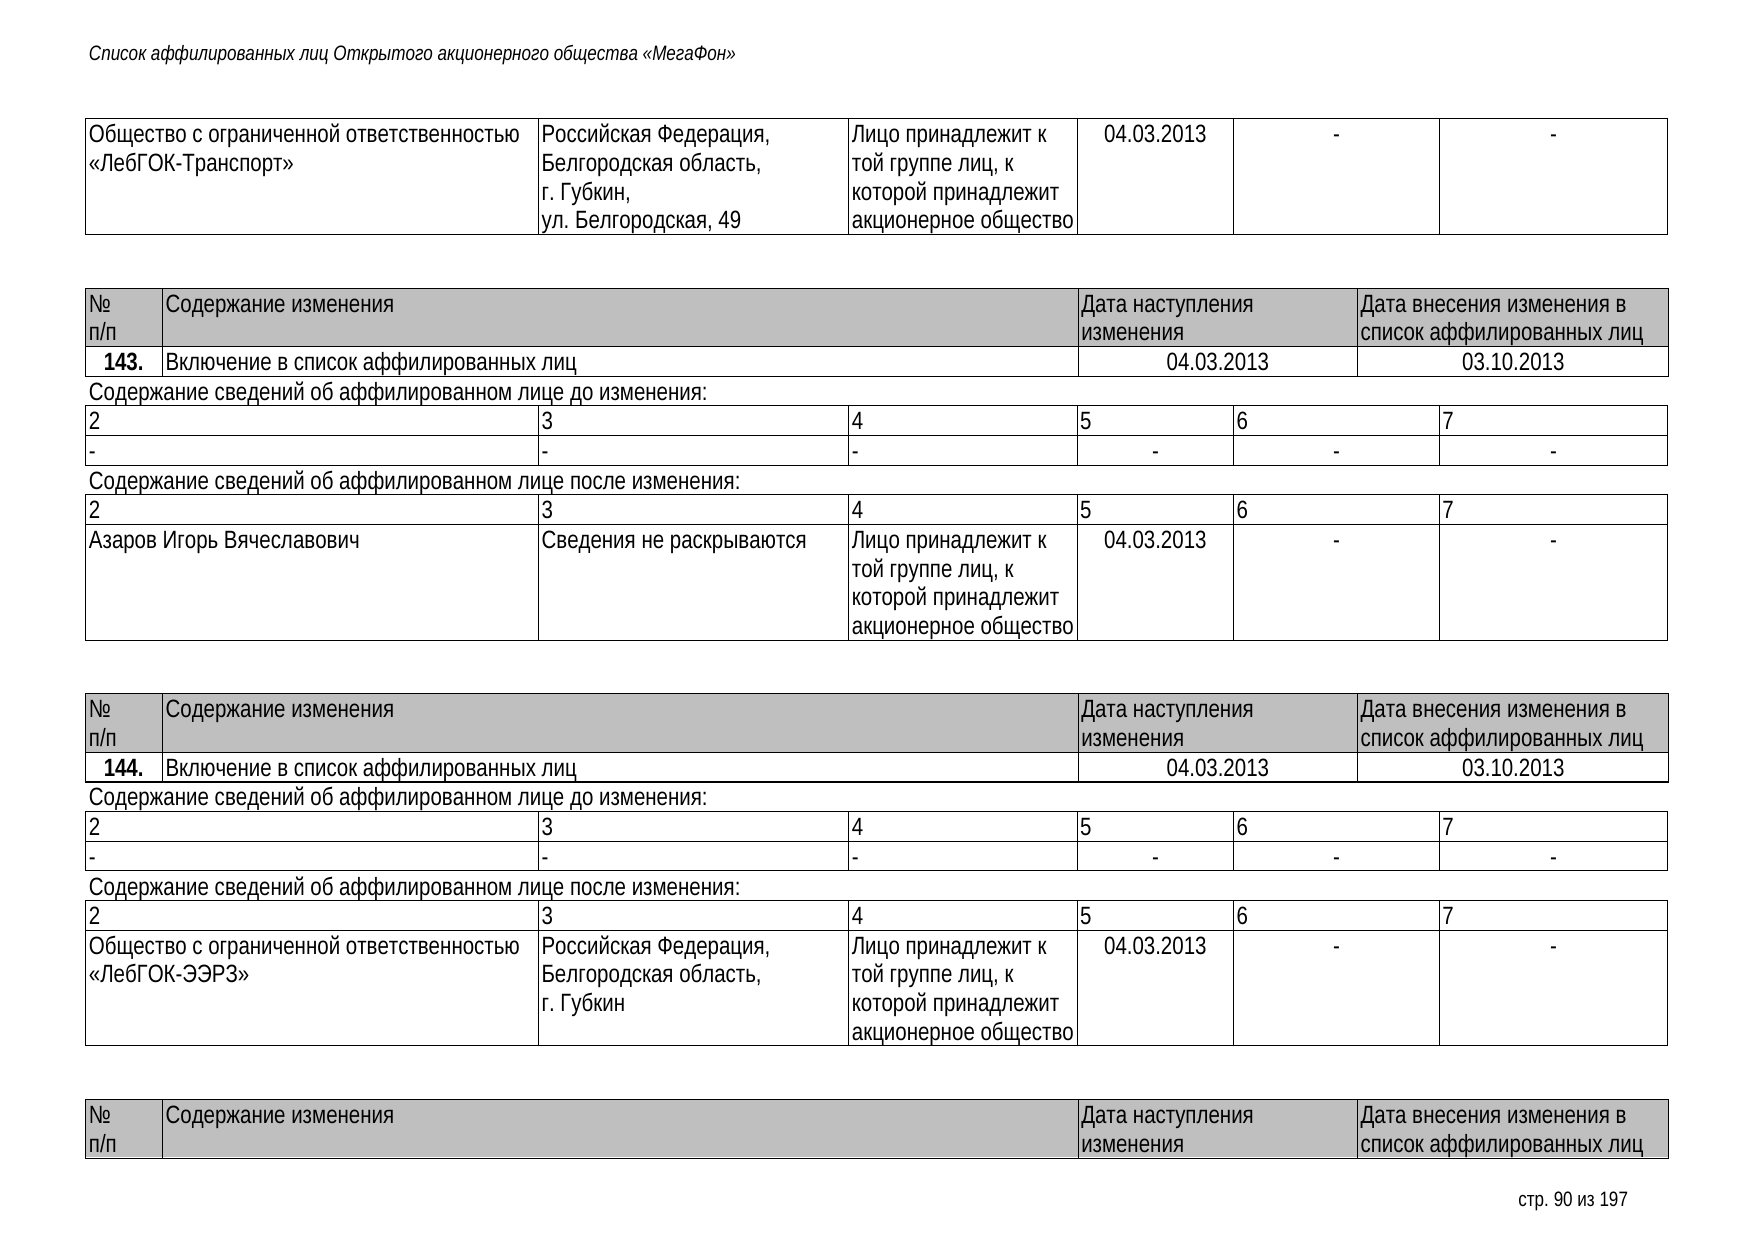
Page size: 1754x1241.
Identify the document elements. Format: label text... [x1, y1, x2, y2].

text Содержание сведений об аффилированном лице после изменения: [89, 466, 1665, 494]
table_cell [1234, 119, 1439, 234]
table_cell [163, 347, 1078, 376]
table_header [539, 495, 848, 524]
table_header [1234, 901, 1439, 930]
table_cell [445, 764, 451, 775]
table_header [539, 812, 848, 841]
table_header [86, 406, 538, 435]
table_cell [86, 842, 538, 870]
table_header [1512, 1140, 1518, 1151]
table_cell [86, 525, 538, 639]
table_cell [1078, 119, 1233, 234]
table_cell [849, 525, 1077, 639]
text Содержание сведений об аффилированном лице до изменения: [89, 377, 1665, 405]
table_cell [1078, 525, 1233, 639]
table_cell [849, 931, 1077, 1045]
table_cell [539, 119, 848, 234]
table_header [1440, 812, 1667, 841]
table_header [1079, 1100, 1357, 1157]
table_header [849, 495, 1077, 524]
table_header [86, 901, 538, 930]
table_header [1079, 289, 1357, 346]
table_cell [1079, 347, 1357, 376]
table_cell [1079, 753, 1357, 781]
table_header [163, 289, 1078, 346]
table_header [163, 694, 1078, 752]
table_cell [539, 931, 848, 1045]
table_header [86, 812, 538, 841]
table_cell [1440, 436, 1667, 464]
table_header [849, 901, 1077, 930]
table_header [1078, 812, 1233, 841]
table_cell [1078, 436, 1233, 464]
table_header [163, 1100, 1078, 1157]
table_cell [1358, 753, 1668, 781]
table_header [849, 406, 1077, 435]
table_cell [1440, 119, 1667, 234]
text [89, 871, 1665, 900]
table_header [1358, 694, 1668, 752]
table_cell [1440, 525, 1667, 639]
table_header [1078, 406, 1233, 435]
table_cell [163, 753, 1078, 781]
text Содержание сведений об аффилированном лице до изменения: [89, 783, 1665, 811]
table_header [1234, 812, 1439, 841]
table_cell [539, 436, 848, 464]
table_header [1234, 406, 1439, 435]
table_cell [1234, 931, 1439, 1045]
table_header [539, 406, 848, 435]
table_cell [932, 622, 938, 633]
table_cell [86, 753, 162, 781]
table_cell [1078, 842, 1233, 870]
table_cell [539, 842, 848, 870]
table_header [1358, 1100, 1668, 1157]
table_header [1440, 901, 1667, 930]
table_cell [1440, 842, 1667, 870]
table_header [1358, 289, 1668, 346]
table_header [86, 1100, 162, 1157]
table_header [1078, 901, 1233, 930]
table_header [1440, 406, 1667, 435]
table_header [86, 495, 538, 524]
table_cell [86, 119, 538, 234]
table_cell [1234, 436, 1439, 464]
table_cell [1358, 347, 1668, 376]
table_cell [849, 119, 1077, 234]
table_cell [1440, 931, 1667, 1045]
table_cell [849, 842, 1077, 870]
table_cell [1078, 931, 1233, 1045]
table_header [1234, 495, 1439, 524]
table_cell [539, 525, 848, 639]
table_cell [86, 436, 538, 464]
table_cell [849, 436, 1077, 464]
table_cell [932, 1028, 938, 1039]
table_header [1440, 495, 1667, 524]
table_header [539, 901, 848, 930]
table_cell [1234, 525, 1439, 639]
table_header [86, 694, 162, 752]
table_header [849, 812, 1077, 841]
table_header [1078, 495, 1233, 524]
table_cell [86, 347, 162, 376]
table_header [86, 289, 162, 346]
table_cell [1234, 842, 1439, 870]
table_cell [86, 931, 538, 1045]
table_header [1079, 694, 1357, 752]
